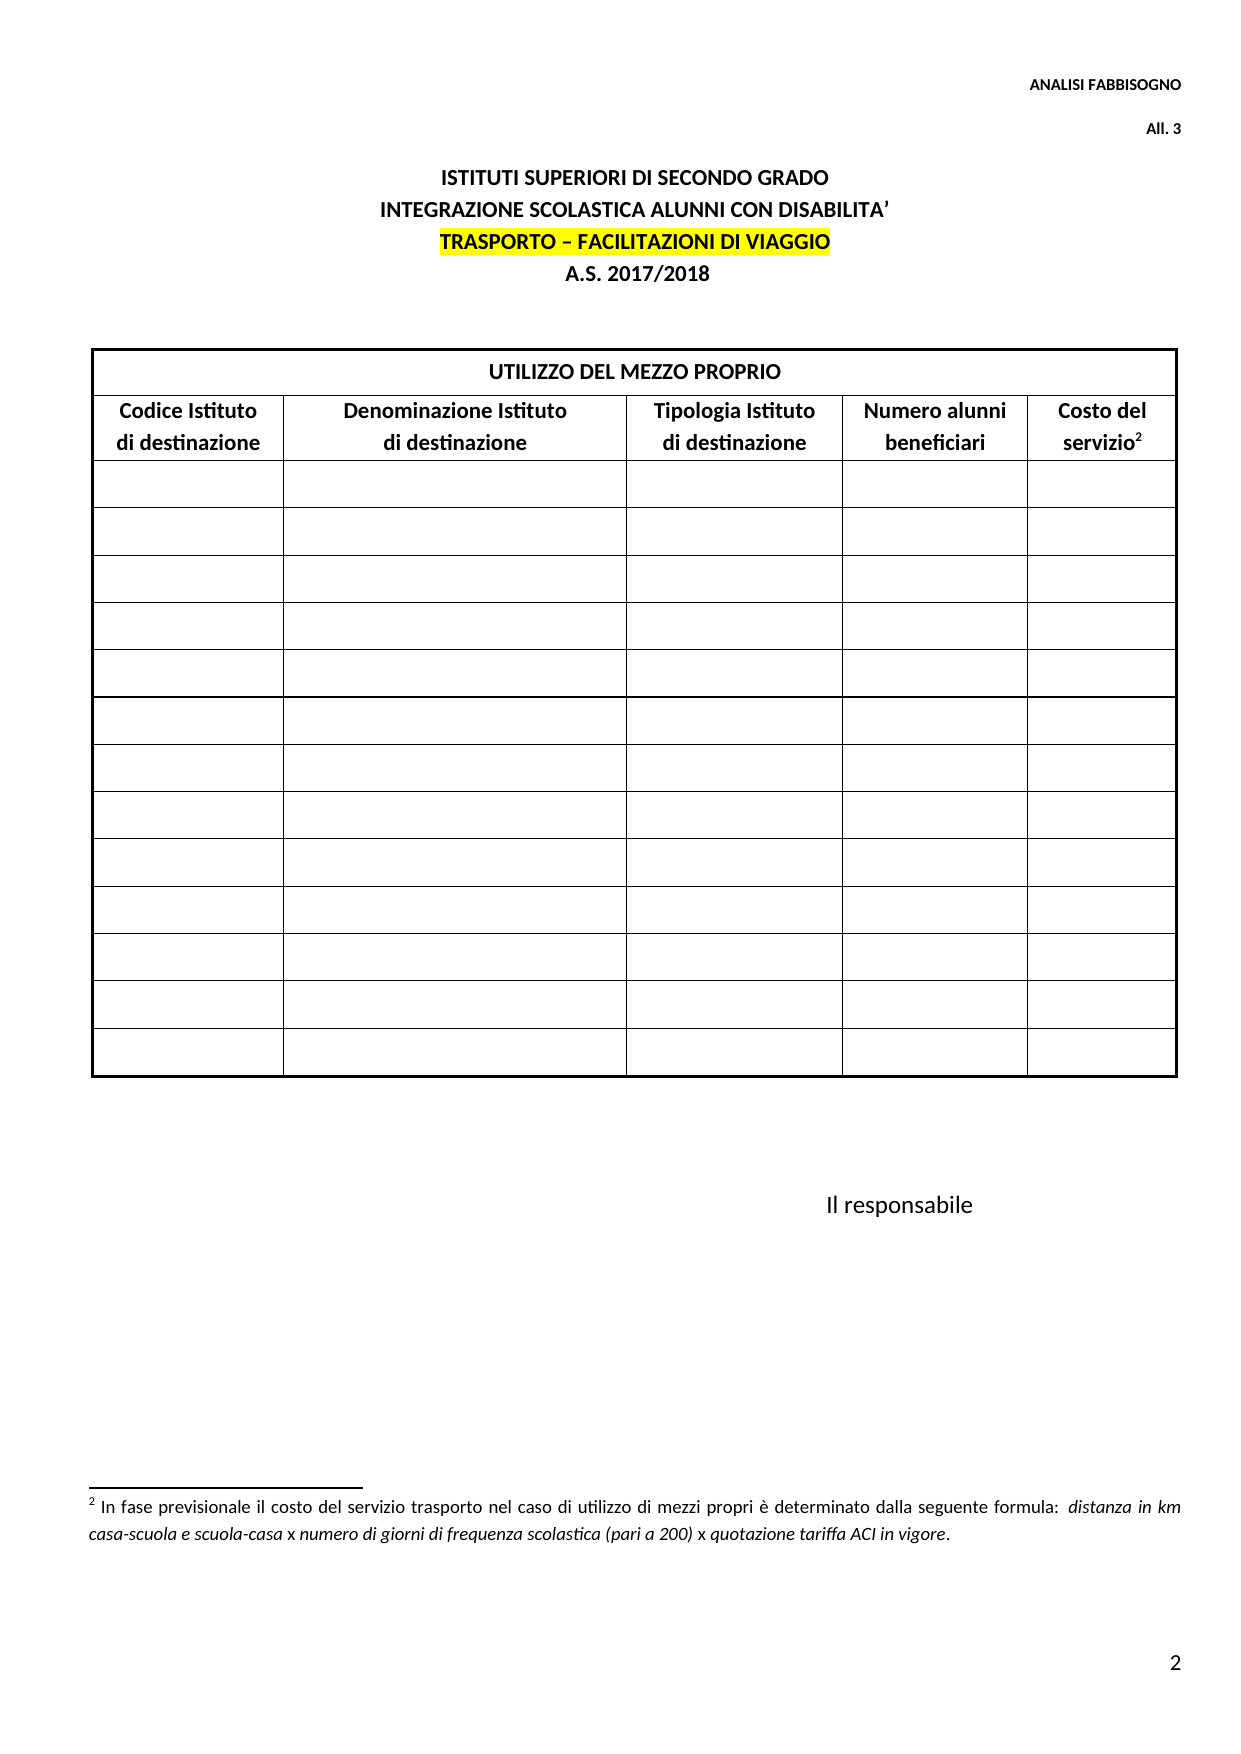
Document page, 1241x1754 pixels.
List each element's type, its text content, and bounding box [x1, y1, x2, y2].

table_cell [284, 981, 626, 1027]
table_cell [1028, 887, 1175, 933]
text A.S. 2017/2018 [89, 259, 1181, 288]
table_cell [627, 745, 842, 791]
table_cell [627, 934, 842, 980]
table_cell [1028, 556, 1175, 602]
table_cell [94, 698, 283, 744]
table_cell Tipologia Istituto di destinazione [627, 396, 842, 460]
table_cell [627, 698, 842, 744]
table_cell [627, 981, 842, 1027]
table_cell [1028, 508, 1175, 554]
table_cell Numero alunni beneficiari [843, 396, 1027, 460]
table_cell [94, 1029, 283, 1075]
table_cell [284, 650, 626, 696]
table_cell [94, 839, 283, 886]
table_cell [1028, 934, 1175, 980]
table_cell [843, 508, 1027, 554]
table_cell [94, 603, 283, 649]
table_cell [843, 461, 1027, 507]
table_cell [843, 839, 1027, 886]
table_cell [284, 745, 626, 791]
table_cell [1028, 650, 1175, 696]
table_cell [1028, 698, 1175, 744]
table_cell Denominazione Istituto di destinazione [284, 396, 626, 460]
table_cell [843, 981, 1027, 1027]
table_cell [843, 792, 1027, 838]
table_cell [94, 508, 283, 554]
table_header UTILIZZO DEL MEZZO PROPRIO [94, 351, 1175, 395]
table_cell [94, 934, 283, 980]
table_cell [843, 1029, 1027, 1075]
table_cell [284, 698, 626, 744]
table_cell [284, 603, 626, 649]
table_cell [843, 556, 1027, 602]
table_cell [94, 650, 283, 696]
table_cell [843, 887, 1027, 933]
table_cell [843, 934, 1027, 980]
text TRASPORTO – FACILITAZIONI DI VIAGGIO [89, 227, 1181, 255]
table_cell [284, 887, 626, 933]
table_cell [627, 839, 842, 886]
table_cell [627, 508, 842, 554]
table_cell [284, 508, 626, 554]
table_cell [627, 887, 842, 933]
text Il responsabile [89, 1189, 1181, 1220]
table_cell [284, 1029, 626, 1075]
table_cell [627, 461, 842, 507]
table_cell [1028, 792, 1175, 838]
table_cell [1028, 839, 1175, 886]
table_cell [1028, 1029, 1175, 1075]
table_cell [843, 698, 1027, 744]
table_cell [1028, 461, 1175, 507]
table_cell [1028, 981, 1175, 1027]
table_cell [284, 839, 626, 886]
table_cell [627, 650, 842, 696]
table_cell [94, 981, 283, 1027]
table_cell [284, 461, 626, 507]
table_cell Codice Istituto di destinazione [94, 396, 283, 460]
table_cell [1028, 745, 1175, 791]
table_cell [627, 792, 842, 838]
table_cell [843, 650, 1027, 696]
table_cell [284, 934, 626, 980]
text ISTITUTI SUPERIORI DI SECONDO GRADO [89, 163, 1181, 191]
table_cell [94, 887, 283, 933]
table_cell [94, 461, 283, 507]
table_cell [284, 792, 626, 838]
table_cell [284, 556, 626, 602]
table_cell [94, 792, 283, 838]
table_cell [627, 556, 842, 602]
table_cell [1028, 603, 1175, 649]
table_cell [843, 603, 1027, 649]
table_cell [94, 556, 283, 602]
table_cell [627, 603, 842, 649]
table_cell [94, 745, 283, 791]
table_cell [627, 1029, 842, 1075]
text INTEGRAZIONE SCOLASTICA ALUNNI CON DISABILITA’ [89, 195, 1181, 223]
table_cell [843, 745, 1027, 791]
table_cell Costo del servizio [1028, 396, 1175, 460]
